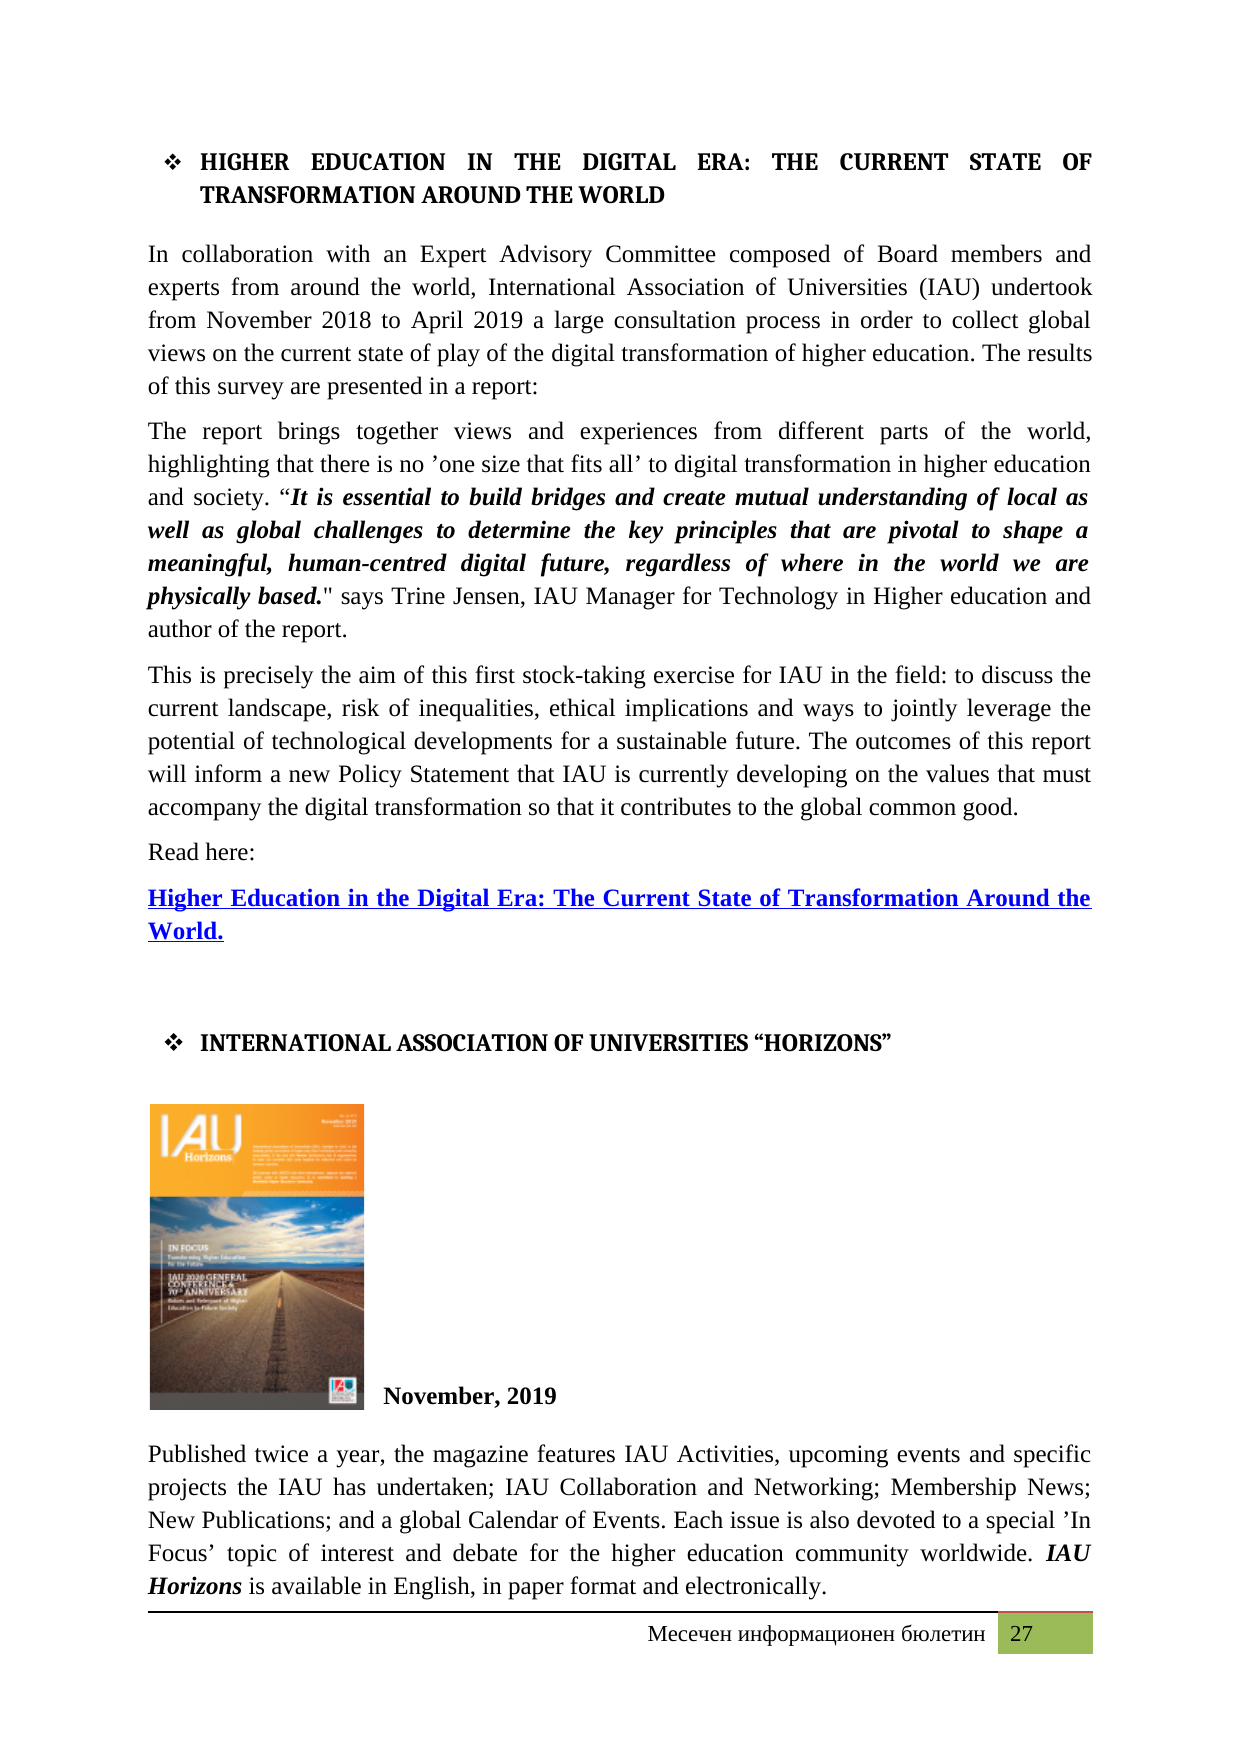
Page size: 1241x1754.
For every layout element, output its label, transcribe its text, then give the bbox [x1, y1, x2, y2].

text This is precisely the aim of this first stock-taking exercise for IAU in the field: to discuss the current landscape, risk of inequalities, ethical implications and ways to jointly leverage the potential of technological developments for a sustainable future. The outcomes of this report will inform a new Policy Statement that IAU is currently developing on the values that must accompany the digital transformation so that it contributes to the global common good. [148, 660, 1093, 821]
subtitle International Association of Universities “Horizons” [162, 1029, 1093, 1058]
text Read here: [148, 837, 1093, 866]
text In collaboration with an Expert Advisory Committee composed of Board members and experts from around the world, International Association of Universities (IAU) undertook from November 2018 to April 2019 a large consultation process in order to collect global views on the current state of play of the digital transformation of higher education. The results of this survey are presented in a report: [148, 239, 1093, 399]
text Higher Education in the Digital Era: The Current State of Transformation Around the World. [148, 883, 1093, 945]
subtitle Higher Education in the Digital Era: The Current State of Transformation around the World [162, 148, 1093, 209]
text Published twice a year, the magazine features IAU Activities, upcoming events and specific projects the IAU has undertaken; IAU Collaboration and Networking; Membership News; New Publications; and a global Calendar of Events. Each issue is also devoted to a special ’In Focus’ topic of interest and debate for the higher education community worldwide. IAU Horizons is available in English, in paper format and electronically. [148, 1439, 1093, 1600]
text The report brings together views and experiences from different parts of the world, highlighting that there is no ’one size that fits all’ to digital transformation in higher education and society. “It is essential to build bridges and create mutual understanding of local as well as global challenges to determine the key principles that are pivotal to shape a meaningful, human-centred digital future, regardless of where in the world we are physically based." says Trine Jensen, IAU Manager for Technology in Higher education and author of the report. [148, 416, 1093, 643]
picture [148, 1104, 364, 1407]
text November, 2019 [148, 1381, 1093, 1410]
